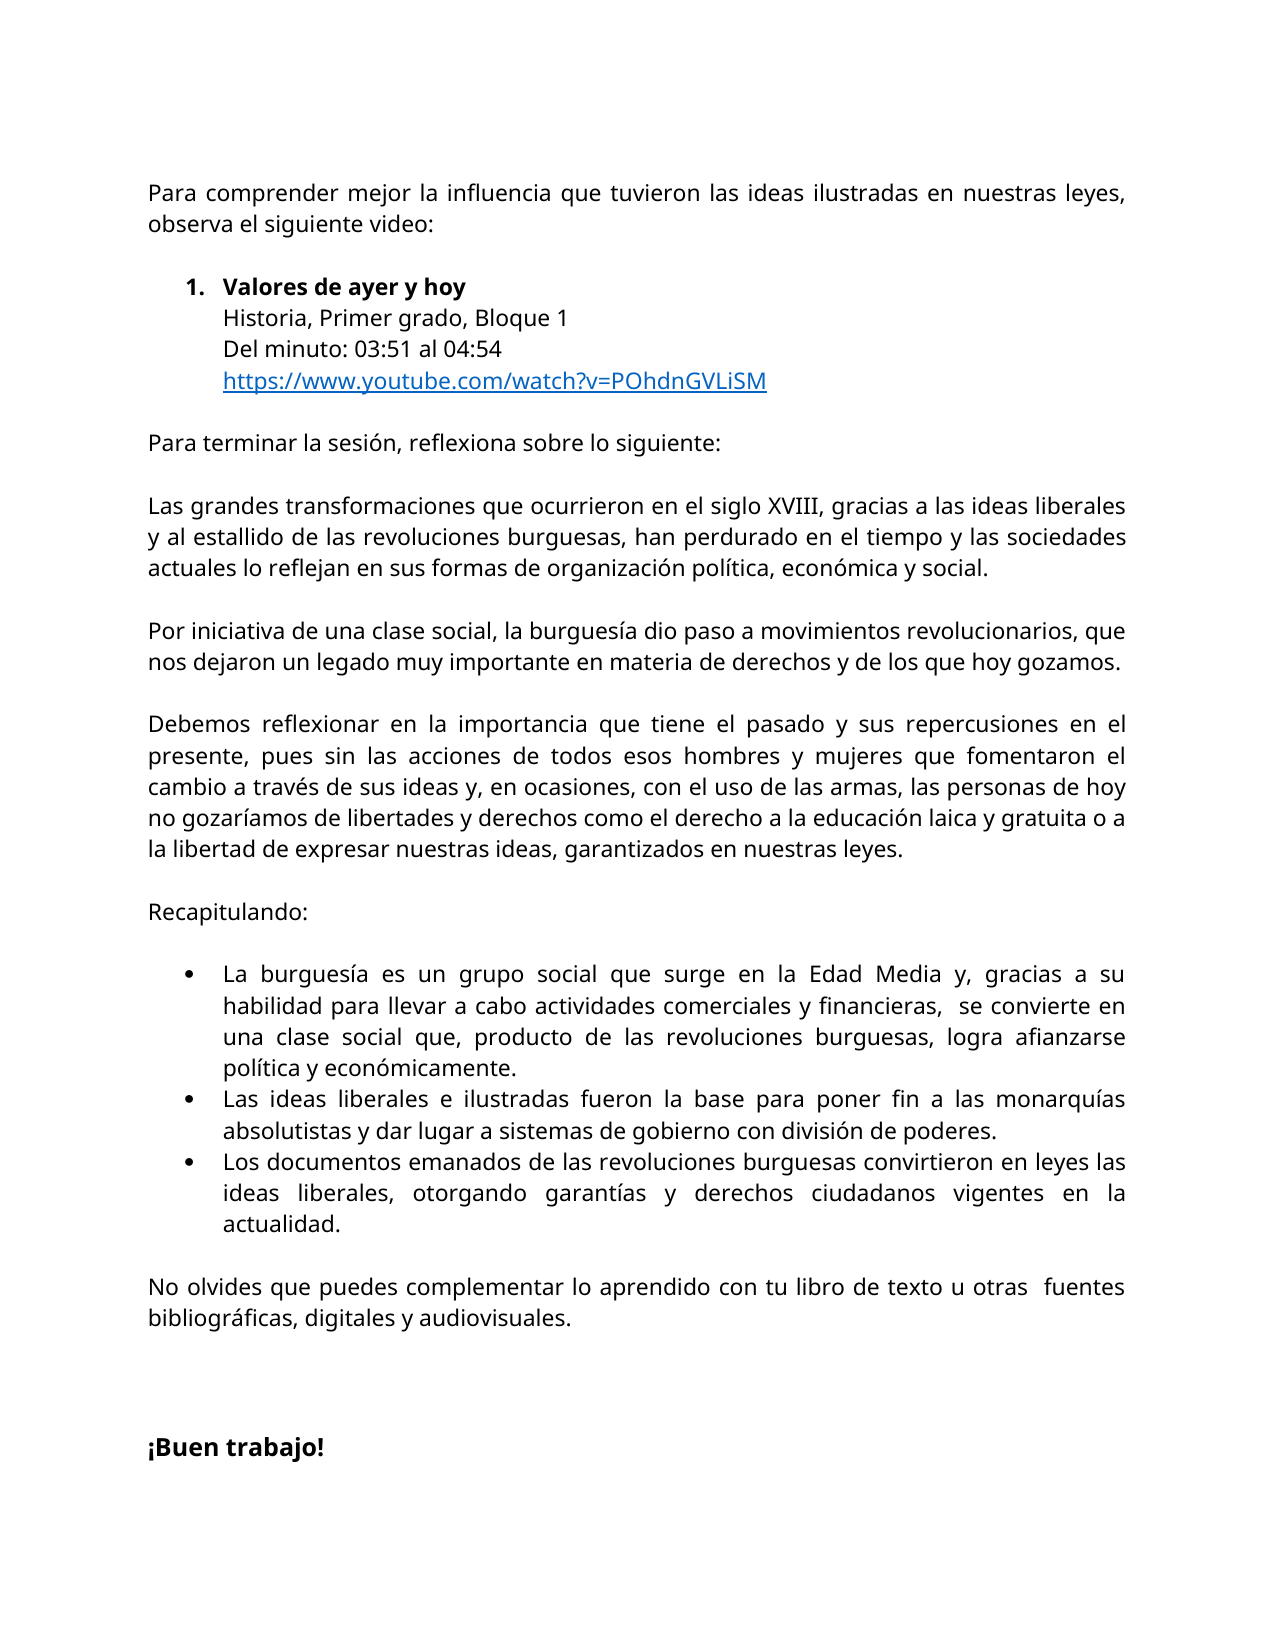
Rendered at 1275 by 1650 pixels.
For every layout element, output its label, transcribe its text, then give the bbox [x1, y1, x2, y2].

list https://www.youtube.com/watch?v=POhdnGVLiSM [223, 365, 1127, 396]
text Para terminar la sesión, reflexiona sobre lo siguiente: [148, 427, 1127, 458]
list Valores de ayer y hoy [185, 271, 1127, 302]
text Por iniciativa de una clase social, la burguesía dio paso a movimientos revolucionarios, que nos dejaron un legado muy importante en materia de derechos y de los que hoy gozamos. [148, 615, 1127, 677]
list Los documentos emanados de las revoluciones burguesas convirtieron en leyes las ideas liberales, otorgando garantías y derechos ciudadanos vigentes en la actualidad. [185, 1146, 1127, 1240]
list La burguesía es un grupo social que surge en la Edad Media y, gracias a su habilidad para llevar a cabo actividades comerciales y financieras, se convierte en una clase social que, producto de las revoluciones burguesas, logra afianzarse política y económicamente. [185, 958, 1127, 1083]
text ¡Buen trabajo! [148, 1430, 1127, 1464]
list Historia, Primer grado, Bloque 1 [223, 302, 1127, 333]
list Las ideas liberales e ilustradas fueron la base para poner fin a las monarquías absolutistas y dar lugar a sistemas de gobierno con división de poderes. [185, 1083, 1127, 1146]
text Debemos reflexionar en la importancia que tiene el pasado y sus repercusiones en el presente, pues sin las acciones de todos esos hombres y mujeres que fomentaron el cambio a través de sus ideas y, en ocasiones, con el uso de las armas, las personas de hoy no gozaríamos de libertades y derechos como el derecho a la educación laica y gratuita o a la libertad de expresar nuestras ideas, garantizados en nuestras leyes. [148, 708, 1127, 865]
text No olvides que puedes complementar lo aprendido con tu libro de texto u otras fuentes bibliográficas, digitales y audiovisuales. [148, 1271, 1127, 1333]
list Del minuto: 03:51 al 04:54 [223, 333, 1127, 365]
text Las grandes transformaciones que ocurrieron en el siglo XVIII, gracias a las ideas liberales y al estallido de las revoluciones burguesas, han perdurado en el tiempo y las sociedades actuales lo reflejan en sus formas de organización política, económica y social. [148, 490, 1127, 583]
text Para comprender mejor la influencia que tuvieron las ideas ilustradas en nuestras leyes, observa el siguiente video: [148, 177, 1127, 240]
text Recapitulando: [148, 896, 1127, 927]
